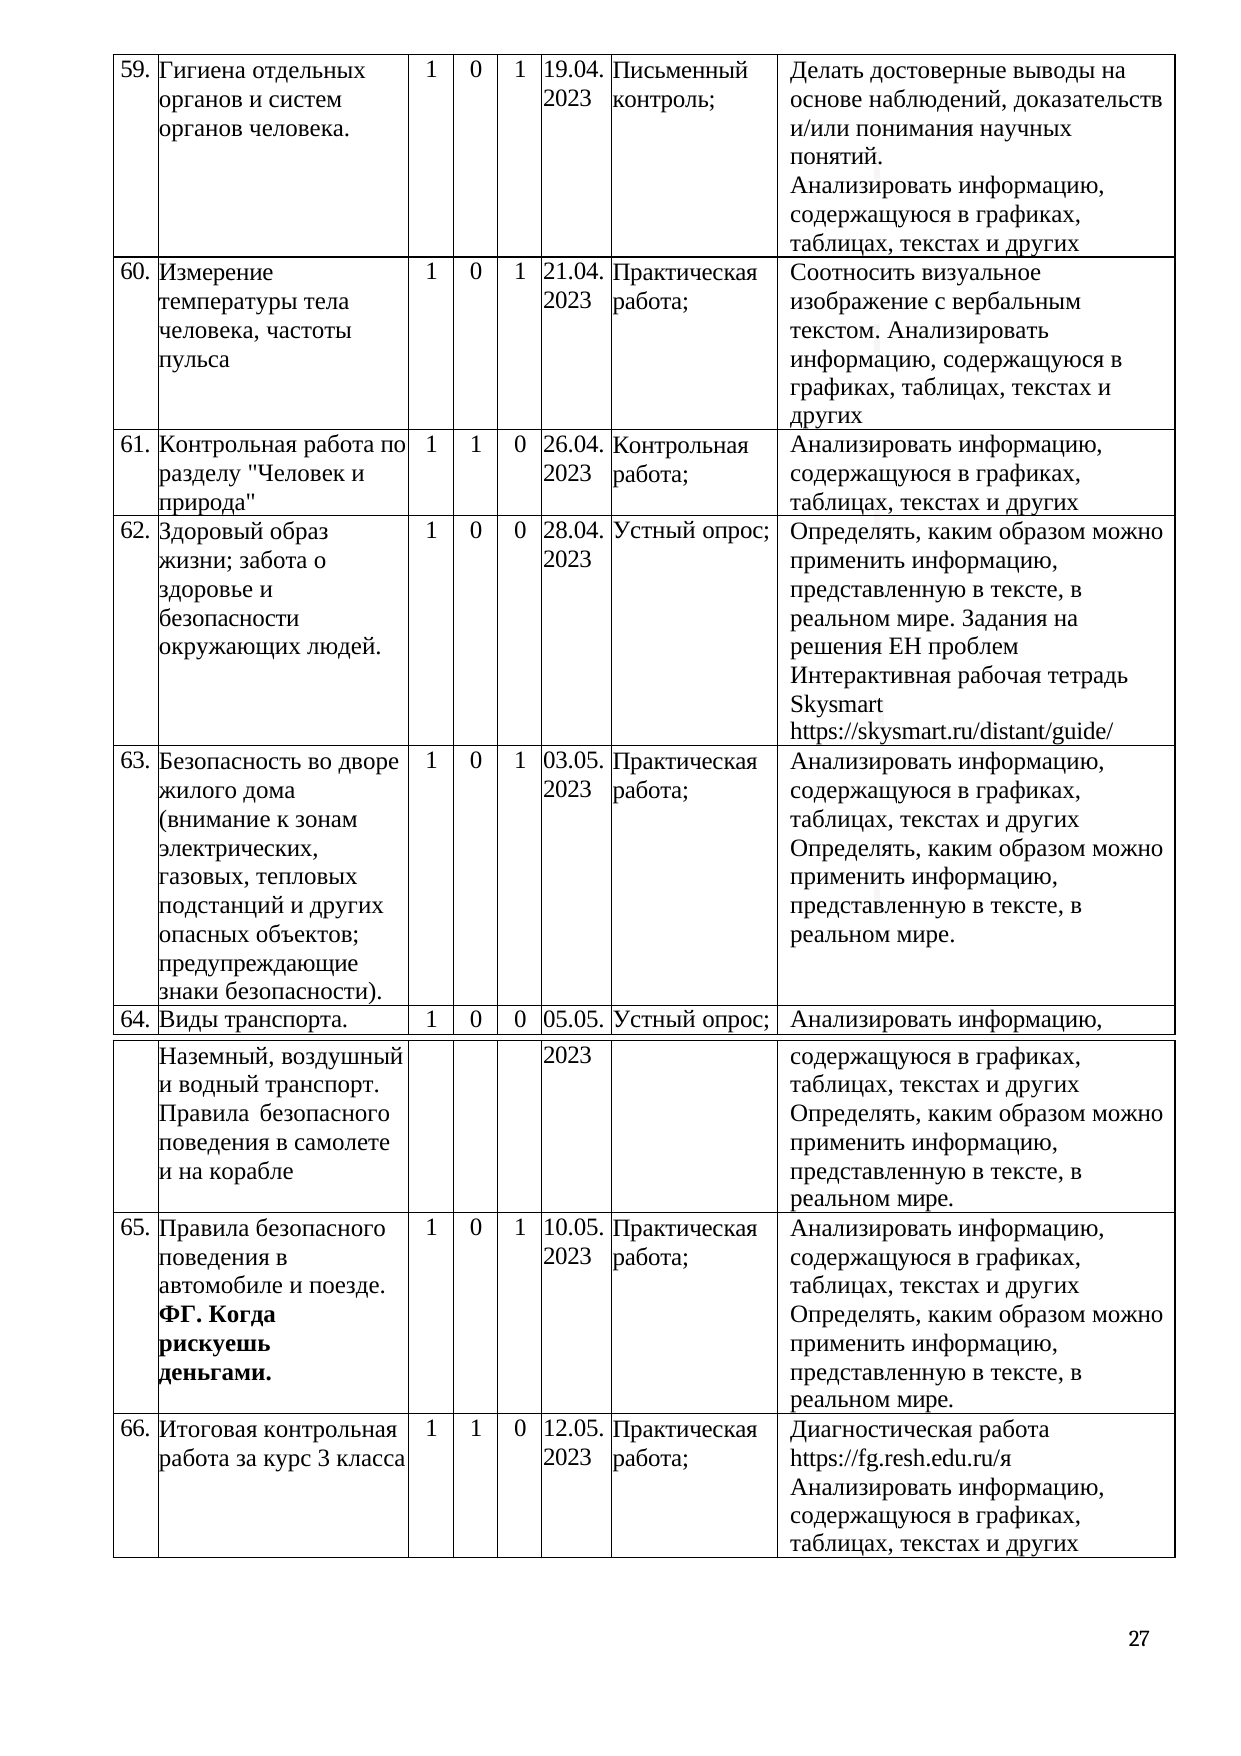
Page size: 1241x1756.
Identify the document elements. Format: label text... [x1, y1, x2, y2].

table_cell 0 [498, 430, 541, 515]
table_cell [612, 55, 777, 256]
table_cell Анализировать информацию, [778, 1006, 1174, 1034]
table_cell 10.05. 2023 [542, 1213, 611, 1413]
table_cell Анализировать информацию, содержащуюся в графиках, таблицах, текстах и других Определять, каким образом можно применить информацию, представленную в тексте, в реальном мире. [778, 746, 1174, 1005]
table_cell 1 [409, 1414, 453, 1557]
table_cell Делать достоверные выводы на основе наблюдений, доказательств и/или понимания научных понятий. Анализировать информацию, содержащуюся в графиках, таблицах, текстах и других [778, 55, 1174, 256]
table_cell 61. [114, 430, 158, 515]
table_cell Определять, каким образом можно применить информацию, представленную в тексте, в реальном мире. Задания на решения ЕН проблем Интерактивная рабочая тетрадь Skysmart https://skysmart.ru/distant/guide/ [778, 516, 1174, 745]
table_cell 0 [454, 258, 497, 429]
table_cell Анализировать информацию, содержащуюся в графиках, таблицах, текстах и других [778, 430, 1174, 515]
table_header [409, 1041, 453, 1212]
table_cell Практическая работа; [612, 746, 777, 1005]
table_cell Устный опрос; [612, 1006, 777, 1034]
table_cell Безопасность во дворе жилого дома (внимание к зонам электрических, газовых, тепловых подстанций и других опасных объектов; предупреждающие знаки безопасности). [159, 746, 408, 1005]
table_cell 0 [454, 746, 497, 1005]
table_cell Практическая работа; [612, 1414, 777, 1557]
table_cell 28.04. 2023 [542, 516, 611, 745]
table_cell 0 [454, 1213, 497, 1413]
table_cell 1 [409, 55, 453, 256]
table_cell 1 [498, 55, 541, 256]
table_cell 66. [114, 1414, 158, 1557]
table_cell 26.04. 2023 [542, 430, 611, 515]
table_cell 0 [454, 516, 497, 745]
table_cell 1 [454, 430, 497, 515]
table_cell 59. [114, 55, 158, 256]
table_header [454, 1041, 497, 1212]
table_cell 1 [409, 516, 453, 745]
table_cell 62. [114, 516, 158, 745]
table_cell 60. [114, 258, 158, 429]
table_cell Здоровый образ жизни; забота о здоровье и безопасности окружающих людей. [159, 516, 408, 745]
table_cell Измерение температуры тела человека, частоты пульса [159, 258, 408, 429]
table_cell 0 [454, 1006, 497, 1034]
table_header 2023 [542, 1041, 611, 1212]
table_cell 0 [498, 1006, 541, 1034]
table_cell Гигиена отдельных органов и систем органов человека. [159, 55, 408, 256]
table_cell 1 [498, 258, 541, 429]
table_cell 19.04. 2023 [542, 55, 611, 256]
table_header содержащуюся в графиках, таблицах, текстах и других Определять, каким образом можно применить информацию, представленную в тексте, в реальном мире. [778, 1041, 1174, 1212]
table_cell Виды транспорта. [159, 1006, 408, 1034]
table_cell Соотносить визуальное изображение с вербальным текстом. Анализировать информацию, содержащуюся в графиках, таблицах, текстах и других [778, 258, 1174, 429]
table_header Наземный, воздушный и водный транспорт. Правила безопасного поведения в самолете и на корабле [159, 1041, 408, 1212]
table_cell 64. [114, 1006, 158, 1034]
table_cell 65. [114, 1213, 158, 1413]
table_header [612, 1041, 777, 1212]
table_cell 1 [498, 1213, 541, 1413]
table_cell Анализировать информацию, содержащуюся в графиках, таблицах, текстах и других Определять, каким образом можно применить информацию, представленную в тексте, в реальном мире. [778, 1213, 1174, 1413]
table_cell 05.05. [542, 1006, 611, 1034]
table_cell 0 [454, 55, 497, 256]
table_cell 21.04. 2023 [542, 258, 611, 429]
table_cell 1 [409, 258, 453, 429]
table_cell Итоговая контрольная работа за курс 3 класса [159, 1414, 408, 1557]
table_cell Практическая работа; [612, 1213, 777, 1413]
table_cell Диагностическая работа https://fg.resh.edu.ru/я Анализировать информацию, содержащуюся в графиках, таблицах, текстах и других [778, 1414, 1174, 1557]
table_cell 1 [498, 746, 541, 1005]
table_cell 63. [114, 746, 158, 1005]
table_cell Практическая работа; [612, 258, 777, 429]
table_cell 1 [454, 1414, 497, 1557]
table_cell 03.05. 2023 [542, 746, 611, 1005]
table_cell Контрольная работа по разделу "Человек и природа" [159, 430, 408, 515]
table_cell Устный опрос; [612, 516, 777, 745]
table_cell Контрольная работа; [612, 430, 777, 515]
table_cell 1 [409, 430, 453, 515]
table_cell Правила безопасного поведения в автомобиле и поезде. ФГ. Когда рискуешь деньгами. [159, 1213, 408, 1413]
table_cell 1 [409, 746, 453, 1005]
table_cell 1 [409, 1006, 453, 1034]
table_cell 1 [409, 1213, 453, 1413]
table_cell 12.05. 2023 [542, 1414, 611, 1557]
table_cell 0 [498, 1414, 541, 1557]
table_cell 0 [498, 516, 541, 745]
table_header [498, 1041, 541, 1212]
table_header [114, 1041, 158, 1212]
